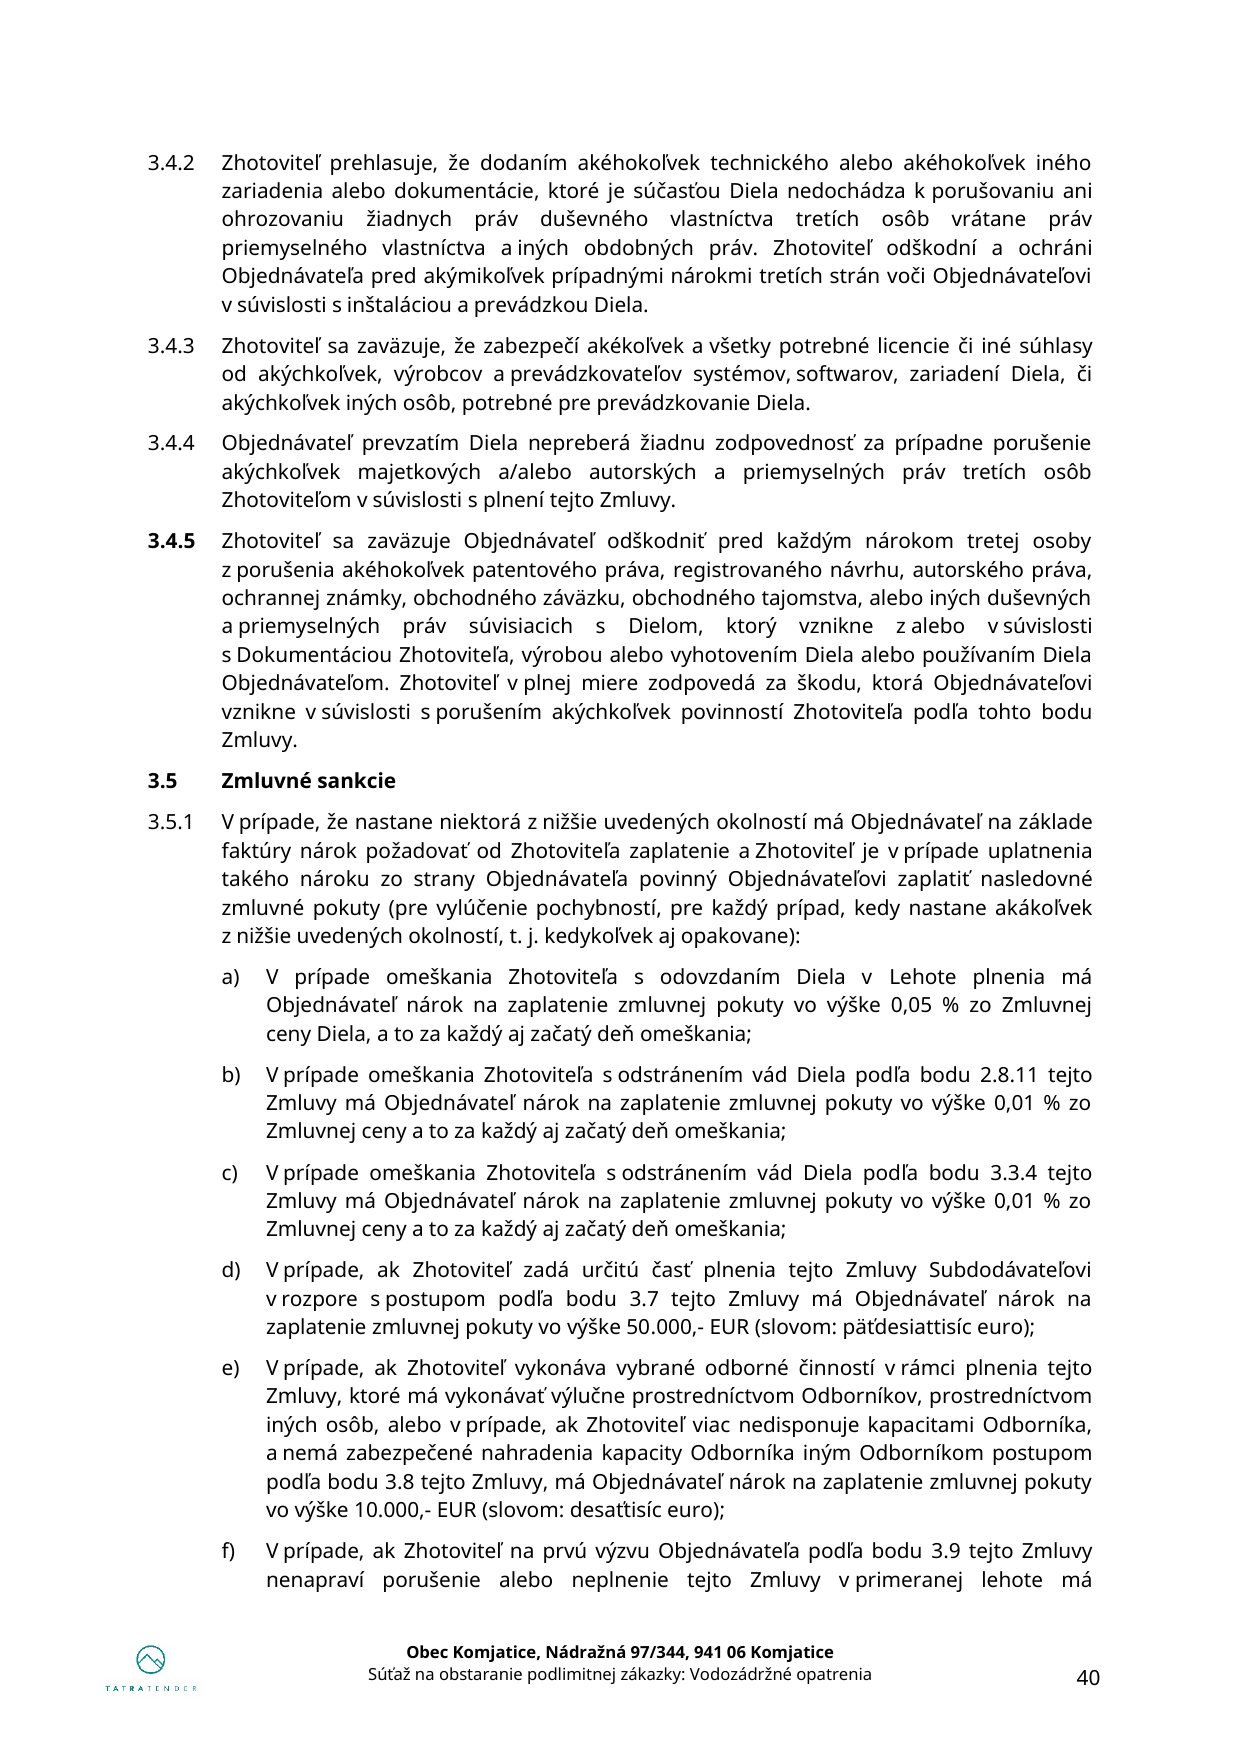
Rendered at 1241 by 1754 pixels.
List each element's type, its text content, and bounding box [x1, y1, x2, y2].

list Zmluvné sankcie [148, 766, 1093, 795]
list Objednávateľ prevzatím Diela nepreberá žiadnu zodpovednosť za prípadne porušenie akýchkoľvek majetkových a/alebo autorských a priemyselných práv tretích osôb Zhotoviteľom v súvislosti s plnení tejto Zmluvy. [148, 428, 1093, 514]
list Zhotoviteľ prehlasuje, že dodaním akéhokoľvek technického alebo akéhokoľvek iného zariadenia alebo dokumentácie, ktoré je súčasťou Diela nedochádza k porušovaniu ani ohrozovaniu žiadnych práv duševného vlastníctva tretích osôb vrátane práv priemyselného vlastníctva a iných obdobných práv. Zhotoviteľ odškodní a ochráni Objednávateľa pred akýmikoľvek prípadnými nárokmi tretích strán voči Objednávateľovi v súvislosti s inštaláciou a prevádzkou Diela. [148, 148, 1093, 318]
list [221, 1536, 1093, 1593]
list Zhotoviteľ sa zaväzuje Objednávateľ odškodniť pred každým nárokom tretej osoby z porušenia akéhokoľvek patentového práva, registrovaného návrhu, autorského práva, ochrannej známky, obchodného záväzku, obchodného tajomstva, alebo iných duševných a priemyselných práv súvisiacich s Dielom, ktorý vznikne z alebo v súvislosti s Dokumentáciou Zhotoviteľa, výrobou alebo vyhotovením Diela alebo používaním Diela Objednávateľom. Zhotoviteľ v plnej miere zodpovedá za škodu, ktorá Objednávateľovi vznikne v súvislosti s porušením akýchkoľvek povinností Zhotoviteľa podľa tohto bodu Zmluvy. [148, 526, 1093, 754]
list V prípade, ak Zhotoviteľ zadá určitú časť plnenia tejto Zmluvy Subdodávateľovi v rozpore s postupom podľa bodu 3.7 tejto Zmluvy má Objednávateľ nárok na zaplatenie zmluvnej pokuty vo výške 50.000,- EUR (slovom: päťdesiattisíc euro); [221, 1255, 1093, 1341]
list V prípade, že nastane niektorá z nižšie uvedených okolností má Objednávateľ na základe faktúry nárok požadovať od Zhotoviteľa zaplatenie a Zhotoviteľ je v prípade uplatnenia takého nároku zo strany Objednávateľa povinný Objednávateľovi zaplatiť nasledovné zmluvné pokuty (pre vylúčenie pochybností, pre každý prípad, kedy nastane akákoľvek z nižšie uvedených okolností, t. j. kedykoľvek aj opakovane): [148, 807, 1093, 949]
list V prípade omeškania Zhotoviteľa s odstránením vád Diela podľa bodu 3.3.4 tejto Zmluvy má Objednávateľ nárok na zaplatenie zmluvnej pokuty vo výške 0,01 % zo Zmluvnej ceny a to za každý aj začatý deň omeškania; [221, 1158, 1093, 1243]
list V prípade, ak Zhotoviteľ vykonáva vybrané odborné činností v rámci plnenia tejto Zmluvy, ktoré má vykonávať výlučne prostredníctvom Odborníkov, prostredníctvom iných osôb, alebo v prípade, ak Zhotoviteľ viac nedisponuje kapacitami Odborníka, a nemá zabezpečené nahradenia kapacity Odborníka iným Odborníkom postupom podľa bodu 3.8 tejto Zmluvy, má Objednávateľ nárok na zaplatenie zmluvnej pokuty vo výške 10.000,- EUR (slovom: desaťtisíc euro); [221, 1353, 1093, 1524]
list Zhotoviteľ sa zaväzuje, že zabezpečí akékoľvek a všetky potrebné licencie či iné súhlasy od akýchkoľvek, výrobcov a prevádzkovateľov systémov, softwarov, zariadení Diela, či akýchkoľvek iných osôb, potrebné pre prevádzkovanie Diela. [148, 331, 1093, 416]
picture [84, 1621, 217, 1715]
list V prípade omeškania Zhotoviteľa s odstránením vád Diela podľa bodu 2.8.11 tejto Zmluvy má Objednávateľ nárok na zaplatenie zmluvnej pokuty vo výške 0,01 % zo Zmluvnej ceny a to za každý aj začatý deň omeškania; [221, 1060, 1093, 1145]
list V prípade omeškania Zhotoviteľa s odovzdaním Diela v Lehote plnenia má Objednávateľ nárok na zaplatenie zmluvnej pokuty vo výške 0,05 % zo Zmluvnej ceny Diela, a to za každý aj začatý deň omeškania; [221, 962, 1093, 1047]
